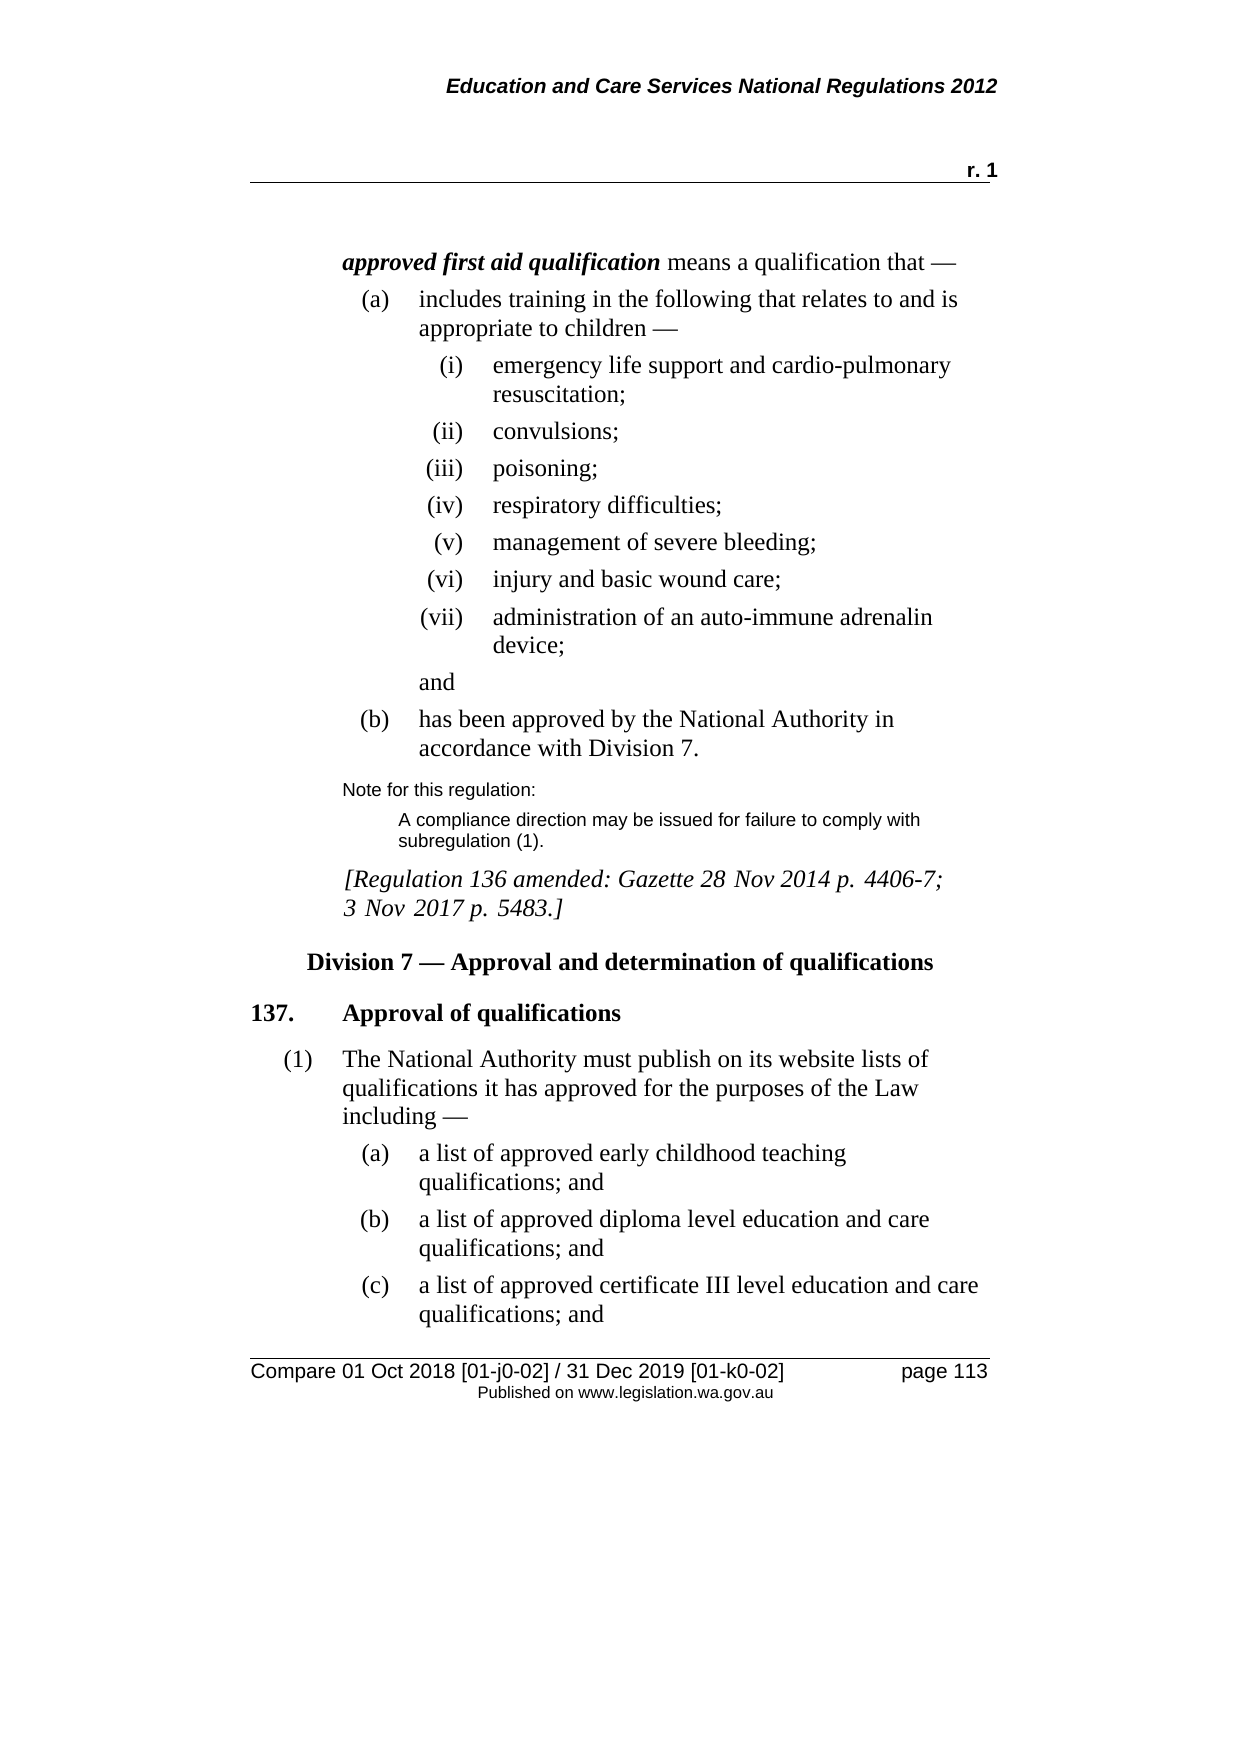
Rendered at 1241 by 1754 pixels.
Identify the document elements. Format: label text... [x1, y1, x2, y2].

text and [250, 667, 990, 696]
subtitle Note for this regulation: [250, 779, 990, 800]
text (b) has been approved by the National Authority in accordance with Division 7. [250, 704, 990, 762]
subtitle Division 7 — Approval and determination of qualifications [250, 947, 990, 976]
text (a) includes training in the following that relates to and is appropriate to children — [250, 284, 990, 342]
text (b) a list of approved diploma level education and care qualifications; and [250, 1204, 990, 1262]
text A compliance direction may be issued for failure to comply with subregulation (1). [250, 809, 990, 852]
text [Regulation 136 amended: Gazette 28 Nov 2014 p. 4406-7; 3 Nov 2017 p. 5483.] [250, 864, 990, 922]
text (iv) respiratory difficulties; [250, 490, 990, 519]
subtitle 137. Approval of qualifications [250, 998, 990, 1027]
text (i) emergency life support and cardio-pulmonary resuscitation; [250, 350, 990, 408]
text (a) a list of approved early childhood teaching qualifications; and [250, 1138, 990, 1196]
text (1) The National Authority must publish on its website lists of qualifications it has approved for the purposes of the Law including — [250, 1044, 990, 1130]
text (ii) convulsions; [250, 416, 990, 445]
text (v) management of severe bleeding; [250, 527, 990, 556]
text (vi) injury and basic wound care; [250, 564, 990, 593]
text approved first aid qualification means a qualification that — [250, 247, 990, 276]
text (c) a list of approved certificate III level education and care qualifications; and [250, 1270, 990, 1328]
text (vii) administration of an auto-immune adrenalin device; [250, 602, 990, 659]
text (iii) poisoning; [250, 453, 990, 482]
